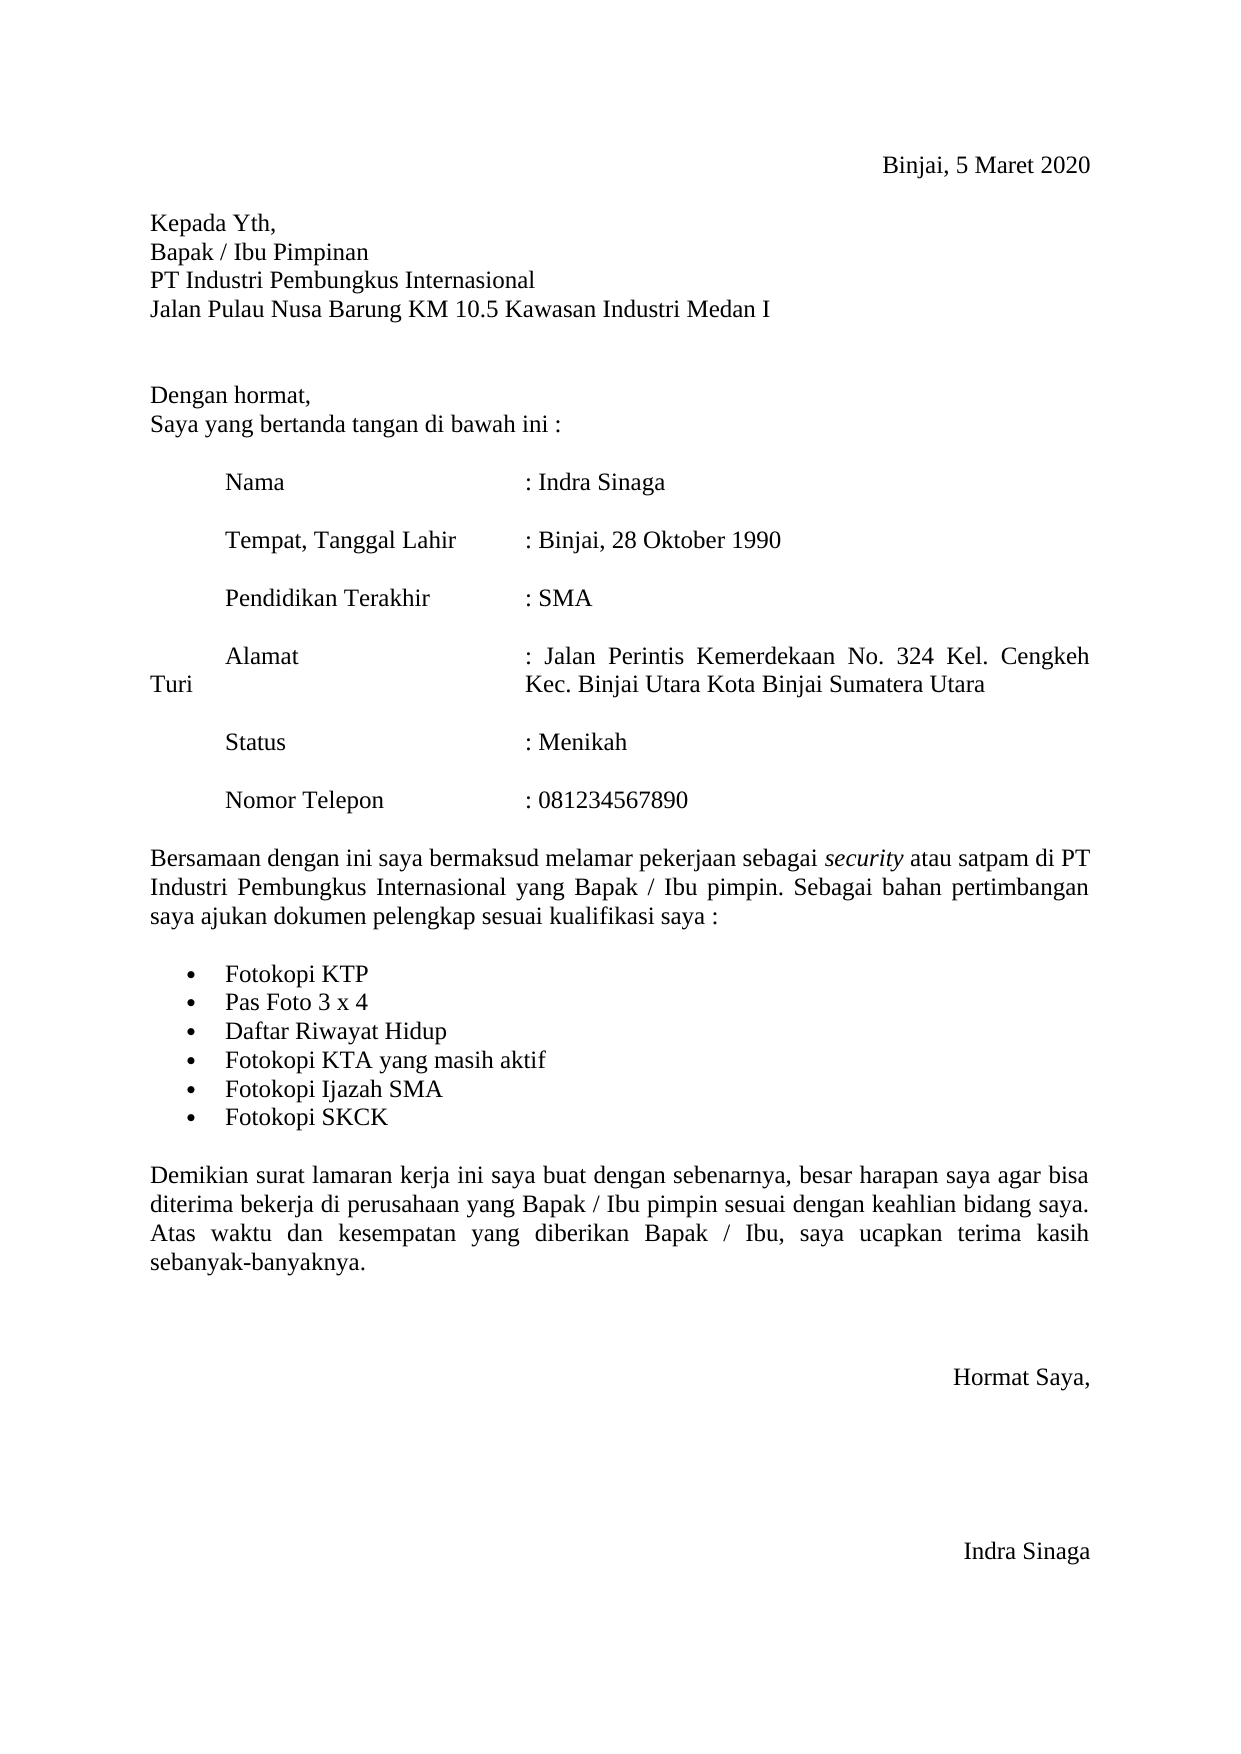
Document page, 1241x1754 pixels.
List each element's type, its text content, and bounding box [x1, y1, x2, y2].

text Nama : Indra Sinaga [150, 467, 1090, 496]
list Pas Foto 3 x 4 [187, 987, 1090, 1016]
list Fotokopi KTA yang masih aktif [187, 1045, 1090, 1074]
text Status : Menikah [150, 727, 1090, 756]
list Daftar Riwayat Hidup [187, 1016, 1090, 1045]
list Fotokopi SKCK [187, 1102, 1090, 1131]
text Alamat : Jalan Perintis Kemerdekaan No. 324 Kel. Cengkeh Turi Kec. Binjai Utara Kota Binjai Sumatera Utara [150, 641, 1090, 698]
text Dengan hormat, [150, 380, 1090, 409]
list Fotokopi KTP [187, 959, 1090, 987]
text Bersamaan dengan ini saya bermaksud melamar pekerjaan sebagai security atau satpam di PT Industri Pembungkus Internasional yang Bapak / Ibu pimpin. Sebagai bahan pertimbangan saya ajukan dokumen pelengkap sesuai kualifikasi saya : [150, 843, 1090, 929]
text Kepada Yth, [150, 208, 1090, 237]
text Hormat Saya, [150, 1362, 1090, 1391]
text Binjai, 5 Maret 2020 [150, 150, 1090, 179]
text Pendidikan Terakhir : SMA [150, 583, 1090, 612]
text Bapak / Ibu Pimpinan [150, 237, 1090, 265]
text Tempat, Tanggal Lahir : Binjai, 28 Oktober 1990 [150, 525, 1090, 554]
text PT Industri Pembungkus Internasional [150, 265, 1090, 294]
text Indra Sinaga [150, 1536, 1090, 1565]
text Saya yang bertanda tangan di bawah ini : [150, 409, 1090, 438]
list Fotokopi Ijazah SMA [187, 1074, 1090, 1102]
text Nomor Telepon : 081234567890 [150, 785, 1090, 814]
text Demikian surat lamaran kerja ini saya buat dengan sebenarnya, besar harapan saya agar bisa diterima bekerja di perusahaan yang Bapak / Ibu pimpin sesuai dengan keahlian bidang saya. Atas waktu dan kesempatan yang diberikan Bapak / Ibu, saya ucapkan terima kasih sebanyak-banyaknya. [150, 1160, 1090, 1275]
text Jalan Pulau Nusa Barung KM 10.5 Kawasan Industri Medan I [150, 294, 1090, 323]
